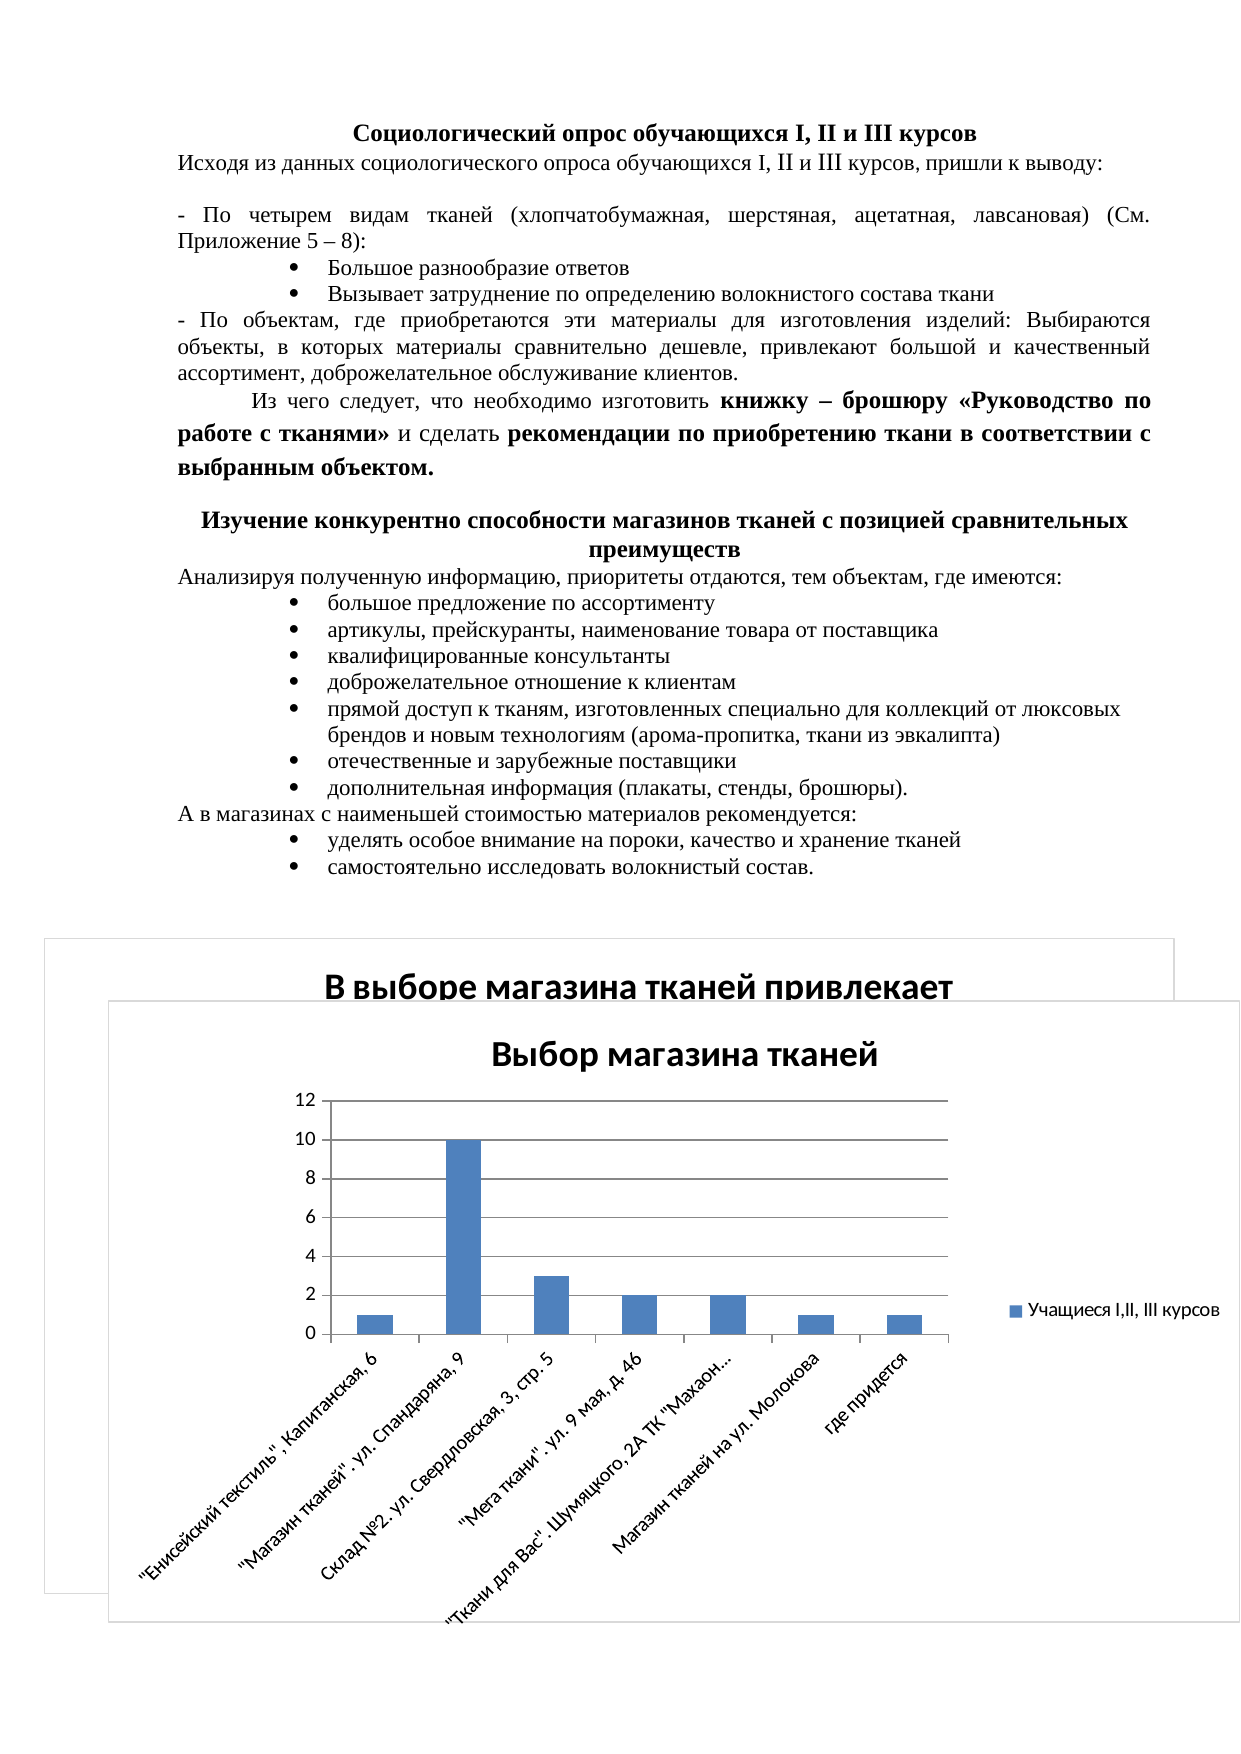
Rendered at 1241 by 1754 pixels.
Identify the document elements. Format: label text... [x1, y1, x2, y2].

list Большое разнообразие ответов [290, 254, 1152, 280]
list большое предложение по ассортименту [290, 589, 1152, 616]
text Анализируя полученную информацию, приоритеты отдаются, тем объектам, где имеются: [177, 563, 1152, 589]
subtitle Социологический опрос обучающихся I, II и III курсов [177, 118, 1152, 147]
list уделять особое внимание на пороки, качество и хранение тканей [290, 826, 1152, 853]
text Из чего следует, что необходимо изготовить книжку – брошюру «Руководство по работе с тканями» и сделать рекомендации по приобретению ткани в соответствии с выбранным объектом. [177, 386, 1152, 480]
text - По четырем видам тканей (хлопчатобумажная, шерстяная, ацетатная, лавсановая) (См. Приложение 5 – 8): [177, 201, 1152, 254]
list дополнительная информация (плакаты, стенды, брошюры). [290, 774, 1152, 800]
subtitle Изучение конкурентно способности магазинов тканей с позицией сравнительных преимуществ [177, 505, 1152, 563]
text Исходя из данных социологического опроса обучающихся I, II и III курсов, пришли к выводу: [177, 147, 1152, 176]
list Вызывает затруднение по определению волокнистого состава ткани [290, 280, 1152, 306]
text - По объектам, где приобретаются эти материалы для изготовления изделий: Выбираются объекты, в которых материалы сравнительно дешевле, привлекают большой и качественный ассортимент, доброжелательное обслуживание клиентов. [177, 306, 1152, 386]
list самостоятельно исследовать волокнистый состав. [290, 853, 1152, 879]
list прямой доступ к тканям, изготовленных специально для коллекций от люксовых брендов и новым технологиям (арома-пропитка, ткани из эвкалипта) [290, 695, 1152, 747]
text А в магазинах с наименьшей стоимостью материалов рекомендуется: [177, 800, 1152, 826]
list доброжелательное отношение к клиентам [290, 668, 1152, 695]
list артикулы, прейскуранты, наименование товара от поставщика [290, 616, 1152, 642]
list отечественные и зарубежные поставщики [290, 747, 1152, 774]
list квалифицированные консультанты [290, 642, 1152, 668]
